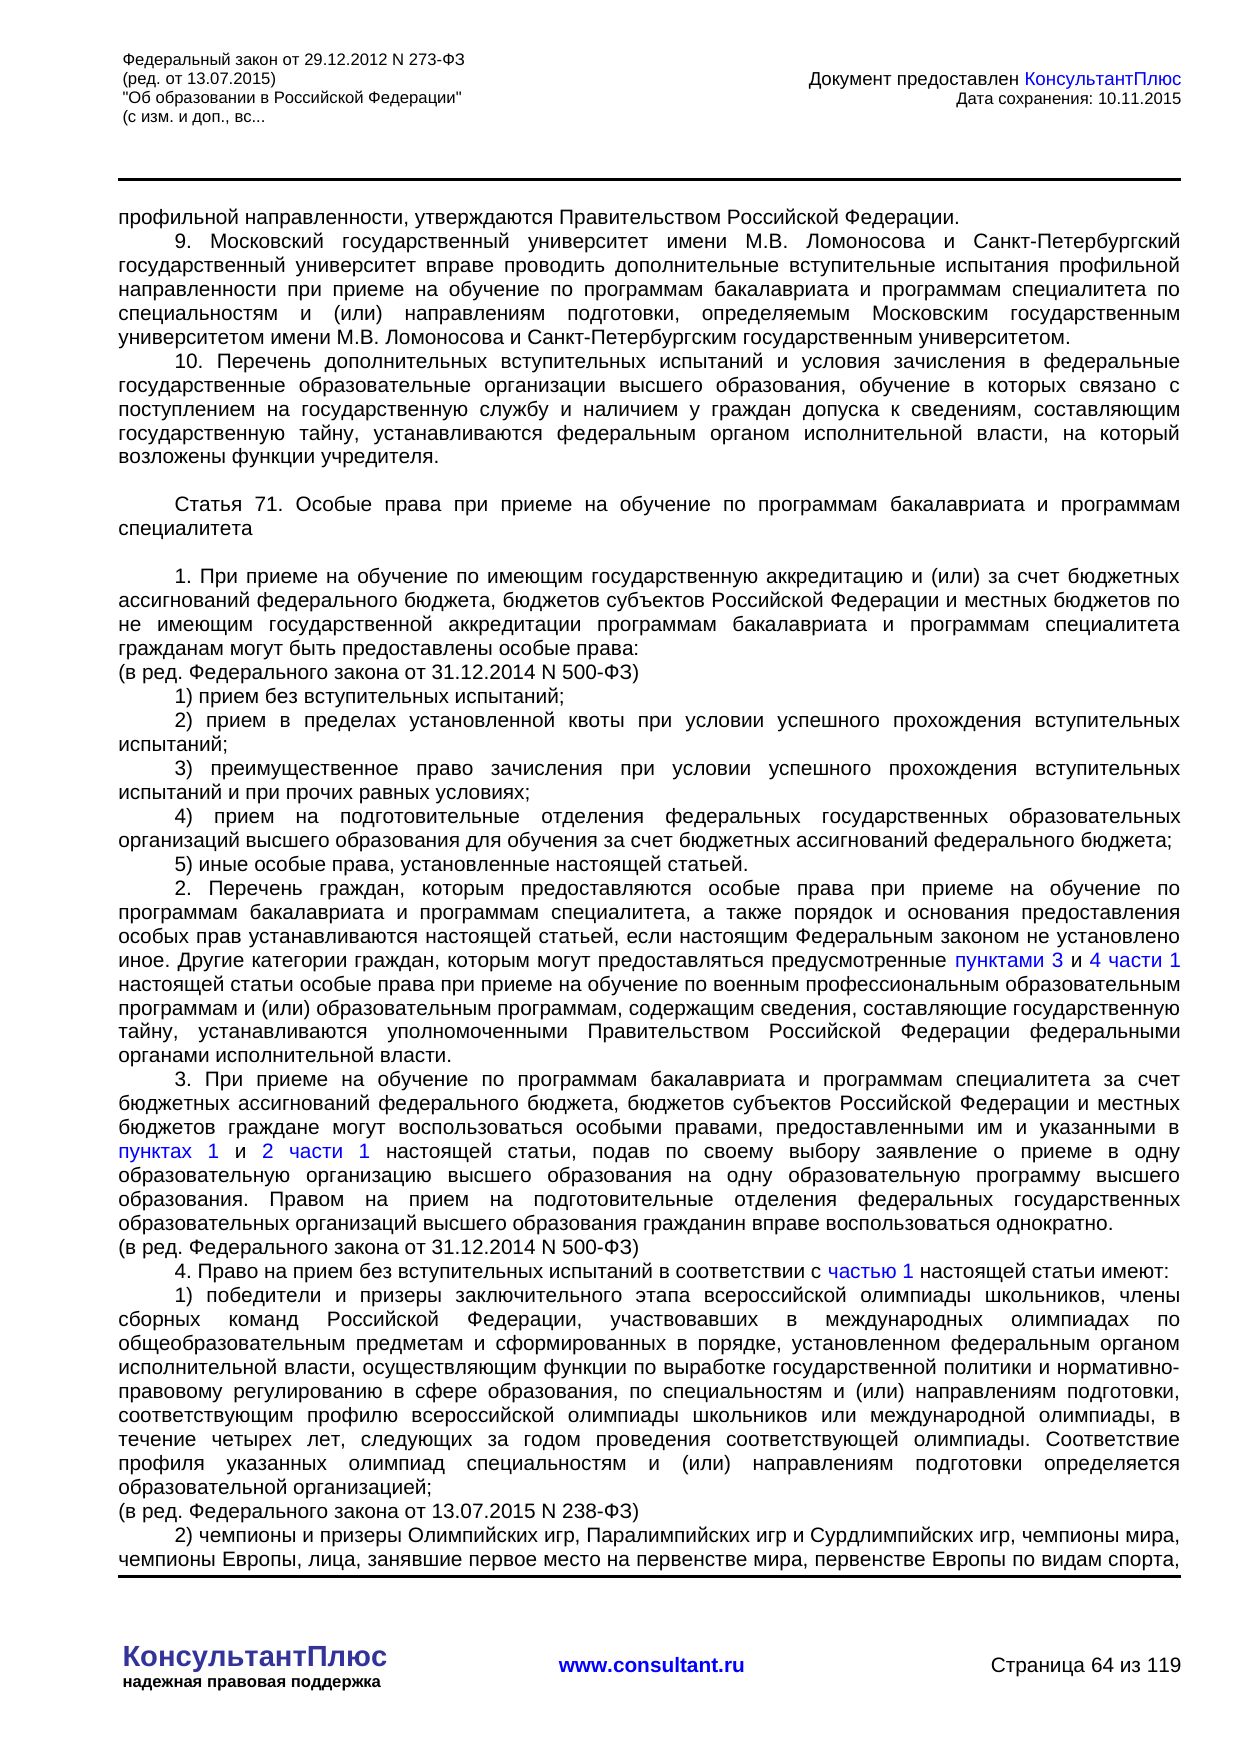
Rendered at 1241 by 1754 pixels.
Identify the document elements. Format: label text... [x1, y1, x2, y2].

text 10. Перечень дополнительных вступительных испытаний и условия зачисления в федеральные государственные образовательные организации высшего образования, обучение в которых связано с поступлением на государственную службу и наличием у граждан допуска к сведениям, составляющим государственную тайну, устанавливаются федеральным органом исполнительной власти, на который возложены функции учредителя. [118, 348, 1181, 468]
text (в ред. Федерального закона от 31.12.2014 N 500-ФЗ) [118, 660, 1181, 684]
text 2. Перечень граждан, которым предоставляются особые права при приеме на обучение по программам бакалавриата и программам специалитета, а также порядок и основания предоставления особых прав устанавливаются настоящей статьей, если настоящим Федеральным законом не установлено иное. Другие категории граждан, которым могут предоставляться предусмотренные пунктами 3 и 4 части 1 настоящей статьи особые права при приеме на обучение по военным профессиональным образовательным программам и (или) образовательным программам, содержащим сведения, составляющие государственную тайну, устанавливаются уполномоченными Правительством Российской Федерации федеральными органами исполнительной власти. [118, 876, 1181, 1067]
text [118, 1522, 1181, 1570]
text 2) прием в пределах установленной квоты при условии успешного прохождения вступительных испытаний; [118, 708, 1181, 756]
text Статья 71. Особые права при приеме на обучение по программам бакалавриата и программам специалитета [118, 492, 1181, 540]
text 9. Московский государственный университет имени М.В. Ломоносова и Санкт-Петербургский государственный университет вправе проводить дополнительные вступительные испытания профильной направленности при приеме на обучение по программам бакалавриата и программам специалитета по специальностям и (или) направлениям подготовки, определяемым Московским государственным университетом имени М.В. Ломоносова и Санкт-Петербургским государственным университетом. [118, 229, 1181, 348]
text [118, 205, 1181, 229]
text 4) прием на подготовительные отделения федеральных государственных образовательных организаций высшего образования для обучения за счет бюджетных ассигнований федерального бюджета; [118, 804, 1181, 852]
text (в ред. Федерального закона от 31.12.2014 N 500-ФЗ) [118, 1235, 1181, 1259]
text 3) преимущественное право зачисления при условии успешного прохождения вступительных испытаний и при прочих равных условиях; [118, 756, 1181, 804]
text 1. При приеме на обучение по имеющим государственную аккредитацию и (или) за счет бюджетных ассигнований федерального бюджета, бюджетов субъектов Российской Федерации и местных бюджетов по не имеющим государственной аккредитации программам бакалавриата и программам специалитета гражданам могут быть предоставлены особые права: [118, 564, 1181, 660]
text 1) победители и призеры заключительного этапа всероссийской олимпиады школьников, члены сборных команд Российской Федерации, участвовавших в международных олимпиадах по общеобразовательным предметам и сформированных в порядке, установленном федеральным органом исполнительной власти, осуществляющим функции по выработке государственной политики и нормативно-правовому регулированию в сфере образования, по специальностям и (или) направлениям подготовки, соответствующим профилю всероссийской олимпиады школьников или международной олимпиады, в течение четырех лет, следующих за годом проведения соответствующей олимпиады. Соответствие профиля указанных олимпиад специальностям и (или) направлениям подготовки определяется образовательной организацией; [118, 1283, 1181, 1498]
text (в ред. Федерального закона от 13.07.2015 N 238-ФЗ) [118, 1498, 1181, 1522]
text 3. При приеме на обучение по программам бакалавриата и программам специалитета за счет бюджетных ассигнований федерального бюджета, бюджетов субъектов Российской Федерации и местных бюджетов граждане могут воспользоваться особыми правами, предоставленными им и указанными в пунктах 1 и 2 части 1 настоящей статьи, подав по своему выбору заявление о приеме в одну образовательную организацию высшего образования на одну образовательную программу высшего образования. Правом на прием на подготовительные отделения федеральных государственных образовательных организаций высшего образования гражданин вправе воспользоваться однократно. [118, 1067, 1181, 1235]
text 4. Право на прием без вступительных испытаний в соответствии с частью 1 настоящей статьи имеют: [118, 1259, 1181, 1283]
text 1) прием без вступительных испытаний; [118, 684, 1181, 708]
text 5) иные особые права, установленные настоящей статьей. [118, 852, 1181, 876]
